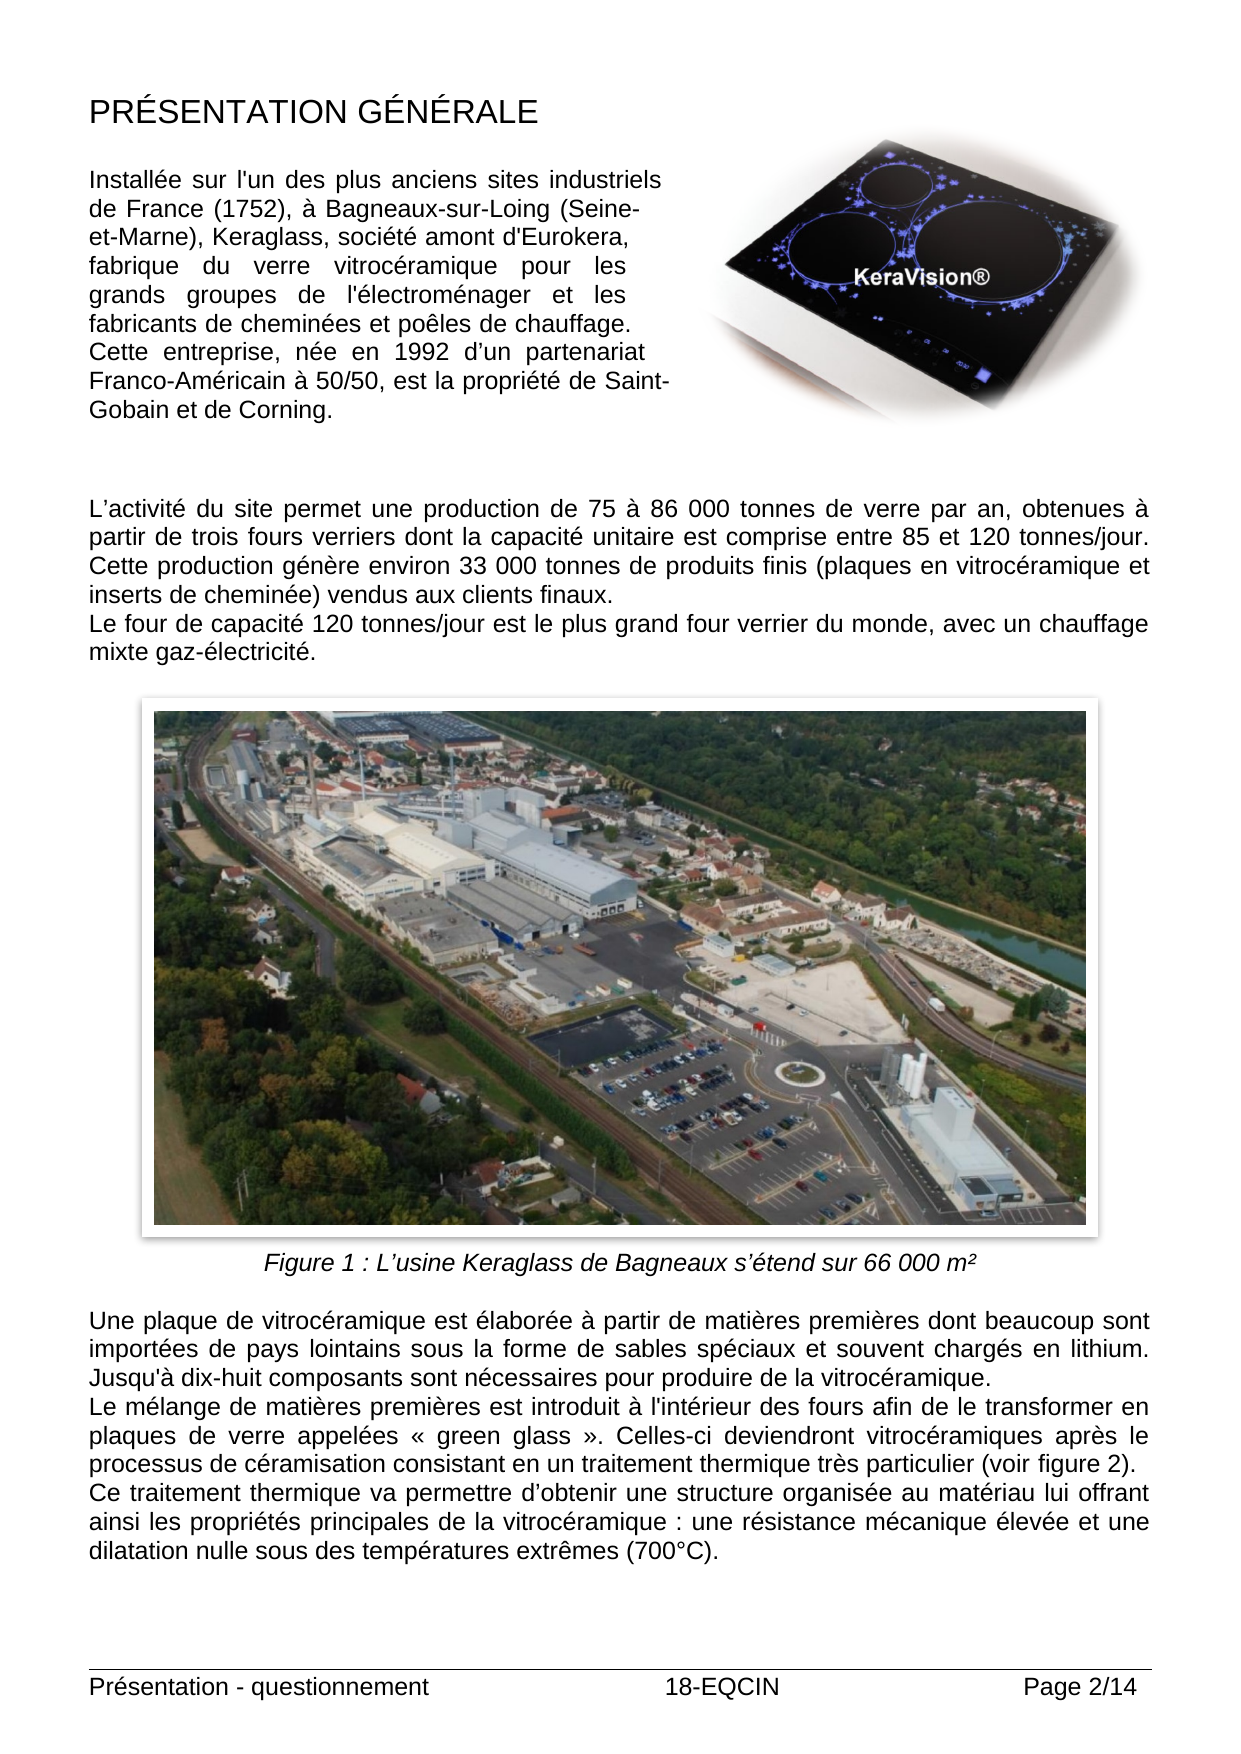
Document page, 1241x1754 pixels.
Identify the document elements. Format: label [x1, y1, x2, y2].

picture [724, 151, 1119, 400]
picture [154, 711, 1086, 1225]
